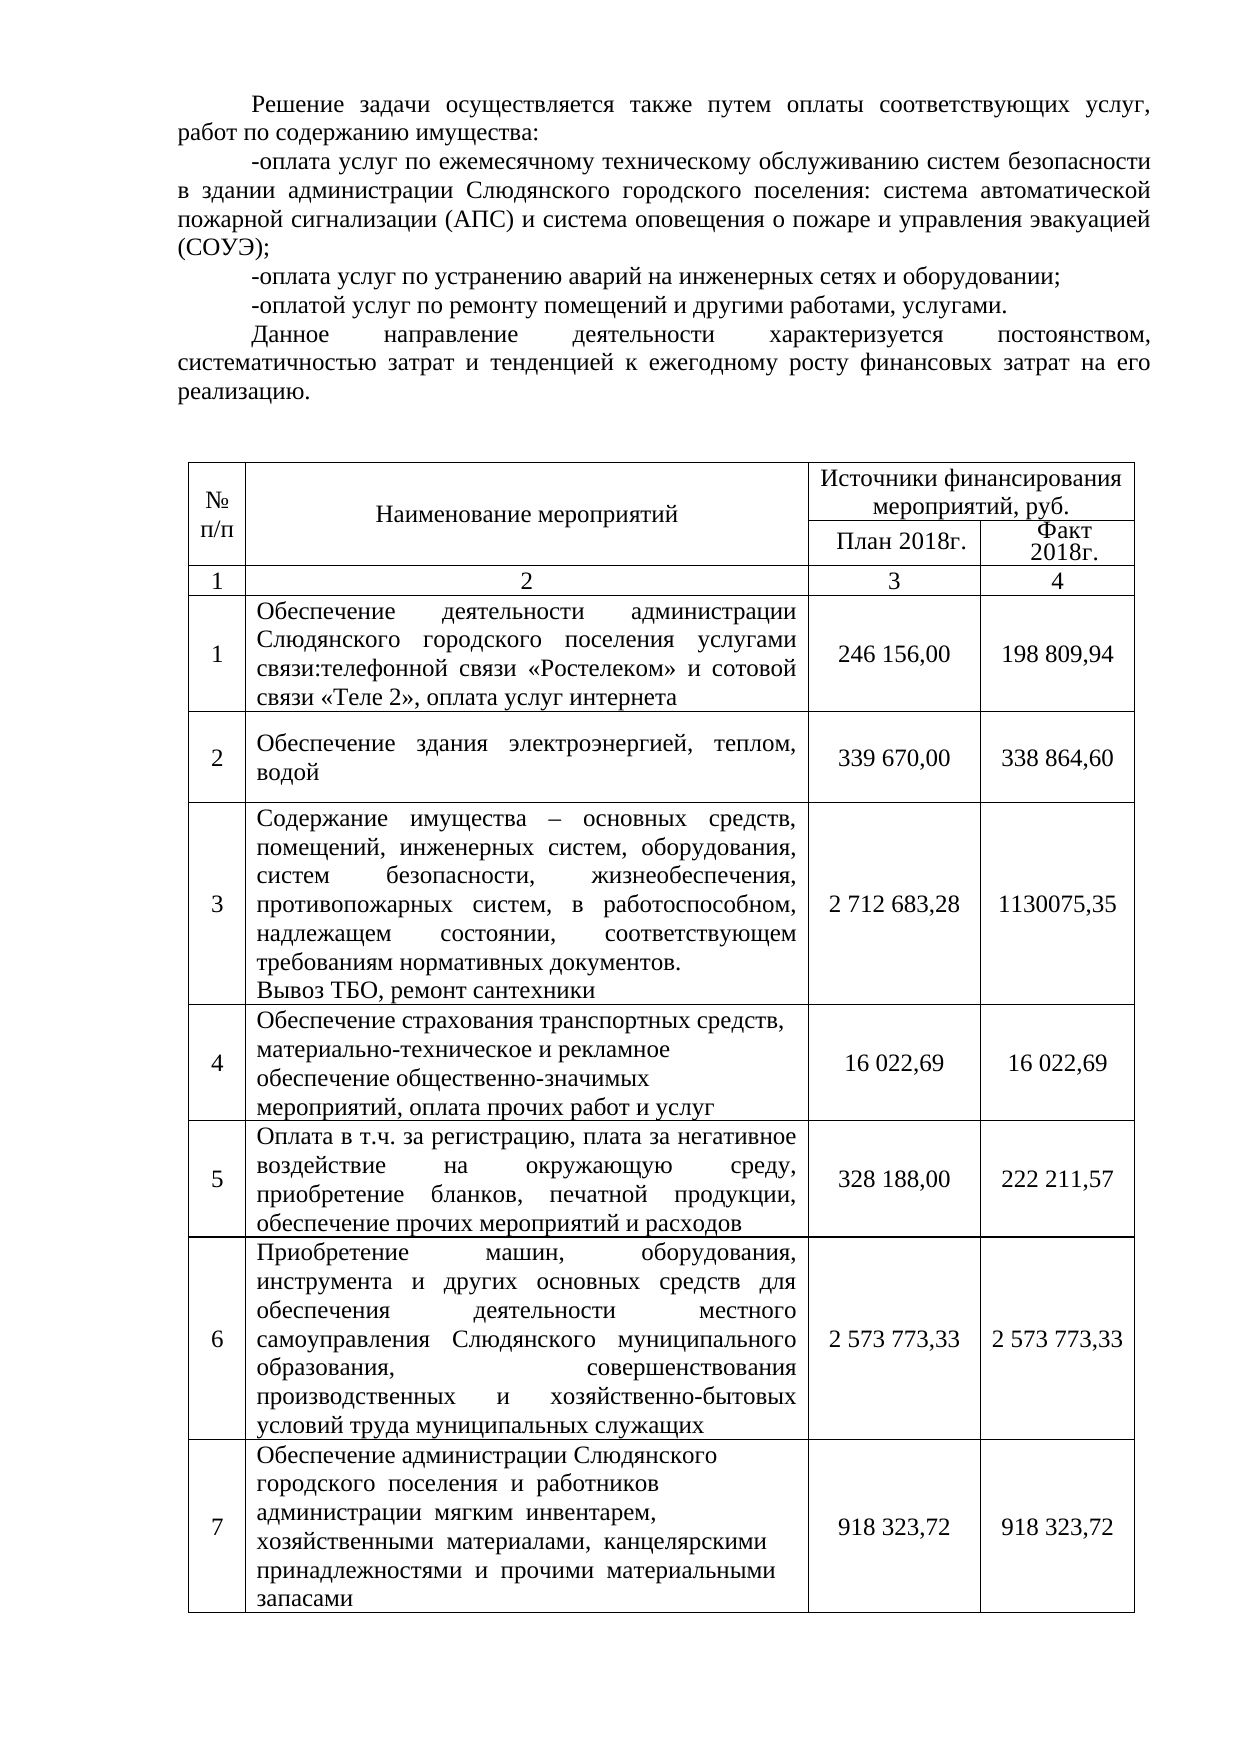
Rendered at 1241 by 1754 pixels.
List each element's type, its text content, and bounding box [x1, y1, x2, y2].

table_cell Приобретение машин, оборудования, инструмента и других основных средств для обеспечения деятельности местного самоуправления Слюдянского муниципального образования, совершенствования производственных и хозяйственно-бытовых условий труда муниципальных служащих [246, 1238, 808, 1439]
table_cell 328 188,00 [809, 1121, 980, 1236]
table_cell 4 [189, 1005, 245, 1120]
table_cell Обеспечение деятельности администрации Слюдянского городского поселения услугами связи:телефонной связи «Ростелеком» и сотовой связи «Теле 2», оплата услуг интернета [246, 596, 808, 711]
table_cell 2 573 773,33 [981, 1238, 1134, 1439]
table_cell 1 [189, 566, 245, 595]
table_cell 918 323,72 [809, 1440, 980, 1612]
table_cell 4 [981, 566, 1134, 595]
table_cell 16 022,69 [981, 1005, 1134, 1120]
table_cell 2 [189, 712, 245, 802]
table_cell 7 [189, 1440, 245, 1612]
table_cell План 2018г. [809, 521, 980, 565]
table_cell Содержание имущества – основных средств, помещений, инженерных систем, оборудования, систем безопасности, жизнеобеспечения, противопожарных систем, в работоспособном, надлежащем состоянии, соответствующем требованиям нормативных документов. Вывоз ТБО, ремонт сантехники [246, 803, 808, 1004]
table_cell 6 [189, 1238, 245, 1439]
table_cell 5 [189, 1121, 245, 1236]
table_cell 3 [189, 803, 245, 1004]
table_cell 246 156,00 [809, 596, 980, 711]
table_cell 339 670,00 [809, 712, 980, 802]
table_header Наименование мероприятий [246, 463, 808, 565]
table_cell 16 022,69 [809, 1005, 980, 1120]
table_cell 2 573 773,33 [809, 1238, 980, 1439]
table_cell Оплата в т.ч. за регистрацию, плата за негативное воздействие на окружающую среду, приобретение бланков, печатной продукции, обеспечение прочих мероприятий и расходов [246, 1121, 808, 1236]
table_cell 2 712 683,28 [809, 803, 980, 1004]
table_cell Факт 2018г. [981, 521, 1134, 565]
text -оплатой услуг по ремонту помещений и другими работами, услугами. [177, 290, 1152, 319]
text Решение задачи осуществляется также путем оплаты соответствующих услуг, работ по содержанию имущества: [177, 89, 1152, 146]
table_cell 1 [189, 596, 245, 711]
table_header № п/п [189, 463, 245, 565]
text Данное направление деятельности характеризуется постоянством, систематичностью затрат и тенденцией к ежегодному росту финансовых затрат на его реализацию. [177, 319, 1152, 405]
table_cell Обеспечение страхования транспортных средств, материально-техническое и рекламное обеспечение общественно-значимых мероприятий, оплата прочих работ и услуг [246, 1005, 808, 1120]
table_cell 1130075,35 [981, 803, 1134, 1004]
table_cell 198 809,94 [981, 596, 1134, 711]
table_cell Обеспечение здания электроэнергией, теплом, водой [246, 712, 808, 802]
table_cell 338 864,60 [981, 712, 1134, 802]
table_cell 222 211,57 [981, 1121, 1134, 1236]
table_cell 918 323,72 [981, 1440, 1134, 1612]
table_cell Обеспечение администрации Слюдянского городского поселения и работников администрации мягким инвентарем, хозяйственными материалами, канцелярскими принадлежностями и прочими материальными запасами [246, 1440, 808, 1612]
text -оплата услуг по устранению аварий на инженерных сетях и оборудовании; [177, 261, 1152, 290]
table_cell 2 [246, 566, 808, 595]
table_cell 3 [809, 566, 980, 595]
text -оплата услуг по ежемесячному техническому обслуживанию систем безопасности в здании администрации Слюдянского городского поселения: система автоматической пожарной сигнализации (АПС) и система оповещения о пожаре и управления эвакуацией (СОУЭ); [177, 146, 1152, 261]
table_header Источники финансирования мероприятий, руб. [809, 463, 1134, 520]
